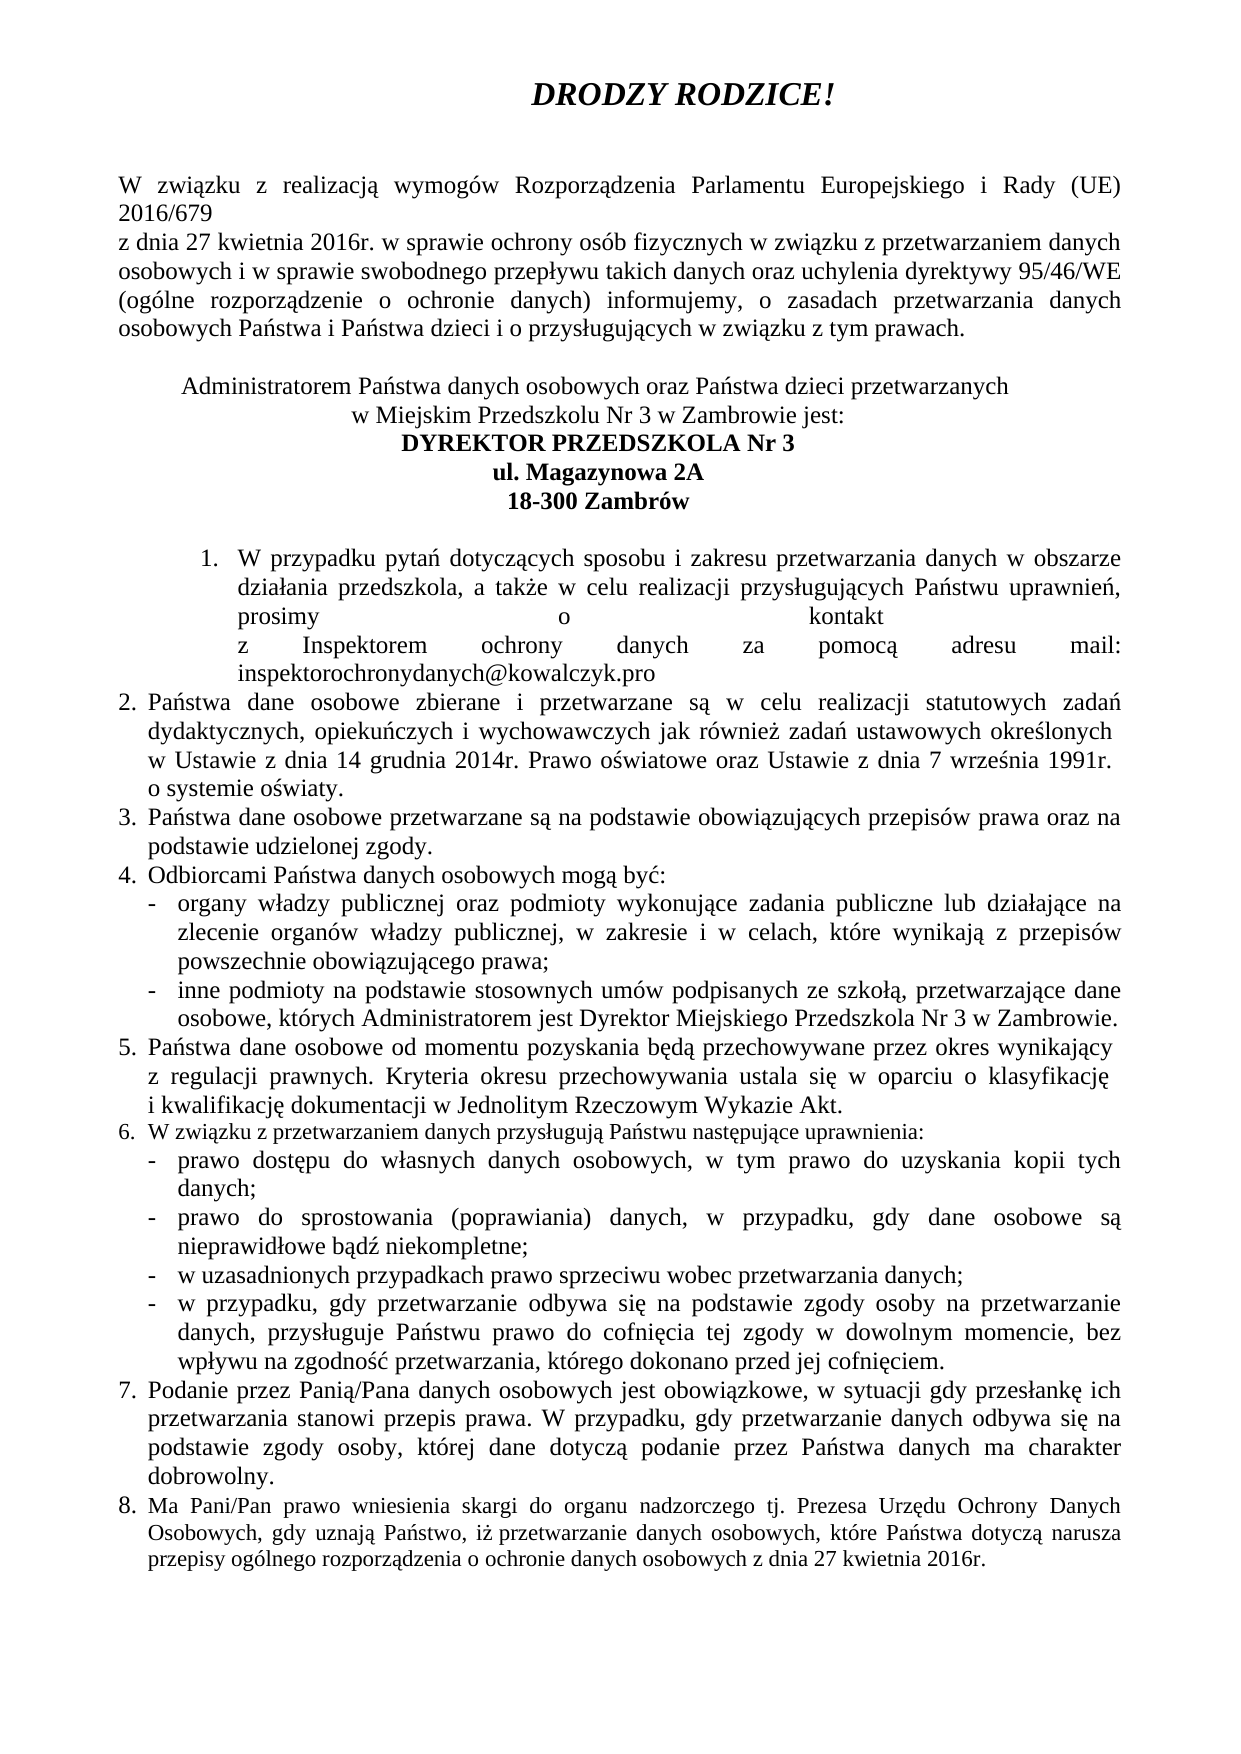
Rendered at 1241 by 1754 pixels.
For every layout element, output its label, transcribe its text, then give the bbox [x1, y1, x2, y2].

list Państwa dane osobowe przetwarzane są na podstawie obowiązujących przepisów prawa oraz na podstawie udzielonej zgody. [118, 802, 1122, 860]
list Odbiorcami Państwa danych osobowych mogą być: [118, 860, 1122, 888]
list Państwa dane osobowe od momentu pozyskania będą przechowywane przez okres wynikający z regulacji prawnych. Kryteria okresu przechowywania ustala się w oparciu o klasyfikację i kwalifikację dokumentacji w Jednolitym Rzeczowym Wykazie Akt. [118, 1032, 1122, 1118]
list - inne podmioty na podstawie stosownych umów podpisanych ze szkołą, przetwarzające dane osobowe, których Administratorem jest Dyrektor Miejskiego Przedszkola Nr 3 w Zambrowie. [148, 975, 1122, 1032]
list Podanie przez Panią/Pana danych osobowych jest obowiązkowe, w sytuacji gdy przesłankę ich przetwarzania stanowi przepis prawa. W przypadku, gdy przetwarzanie danych odbywa się na podstawie zgody osoby, której dane dotyczą podanie przez Państwa danych ma charakter dobrowolny. [118, 1375, 1122, 1490]
list - prawo dostępu do własnych danych osobowych, w tym prawo do uzyskania kopii tych danych; [148, 1145, 1122, 1202]
list W przypadku pytań dotyczących sposobu i zakresu przetwarzania danych w obszarze działania przedszkola, a także w celu realizacji przysługujących Państwu uprawnień, prosimy o kontakt z Inspektorem ochrony danych za pomocą adresu mail: inspektorochronydanych@kowalczyk.pro [200, 543, 1122, 687]
text ul. Magazynowa 2A [74, 457, 1122, 486]
list - organy władzy publicznej oraz podmioty wykonujące zadania publiczne lub działające na zlecenie organów władzy publicznej, w zakresie i w celach, które wynikają z przepisów powszechnie obowiązującego prawa; [148, 888, 1122, 975]
list - w uzasadnionych przypadkach prawo sprzeciwu wobec przetwarzania danych; [148, 1260, 1122, 1288]
text 18-300 Zambrów [74, 486, 1122, 515]
text Administratorem Państwa danych osobowych oraz Państwa dzieci przetwarzanych w Miejskim Przedszkolu Nr 3 w Zambrowie jest: [74, 371, 1122, 428]
text W związku z realizacją wymogów Rozporządzenia Parlamentu Europejskiego i Rady (UE) 2016/679 z dnia 27 kwietnia 2016r. w sprawie ochrony osób fizycznych w związku z przetwarzaniem danych osobowych i w sprawie swobodnego przepływu takich danych oraz uchylenia dyrektywy 95/46/WE (ogólne rozporządzenie o ochronie danych) informujemy, o zasadach przetwarzania danych osobowych Państwa i Państwa dzieci i o przysługujących w związku z tym prawach. [118, 170, 1122, 342]
list Ma Pani/Pan prawo wniesienia skargi do organu nadzorczego tj. Prezesa Urzędu Ochrony Danych Osobowych, gdy uznają Państwo, iż przetwarzanie danych osobowych, które Państwa dotyczą narusza przepisy ogólnego rozporządzenia o ochronie danych osobowych z dnia 27 kwietnia 2016r. [118, 1490, 1122, 1571]
list - prawo do sprostowania (poprawiania) danych, w przypadku, gdy dane osobowe są nieprawidłowe bądź niekompletne; [148, 1202, 1122, 1260]
list W związku z przetwarzaniem danych przysługują Państwu następujące uprawnienia: [118, 1118, 1122, 1145]
text DRODZY RODZICE! [457, 74, 1214, 112]
list - w przypadku, gdy przetwarzanie odbywa się na podstawie zgody osoby na przetwarzanie danych, przysługuje Państwu prawo do cofnięcia tej zgody w dowolnym momencie, bez wpływu na zgodność przetwarzania, którego dokonano przed jej cofnięciem. [148, 1288, 1122, 1375]
list Państwa dane osobowe zbierane i przetwarzane są w celu realizacji statutowych zadań dydaktycznych, opiekuńczych i wychowawczych jak również zadań ustawowych określonych w Ustawie z dnia 14 grudnia 2014r. Prawo oświatowe oraz Ustawie z dnia 7 września 1991r. o systemie oświaty. [118, 687, 1122, 802]
text DYREKTOR PRZEDSZKOLA Nr 3 [74, 428, 1122, 457]
